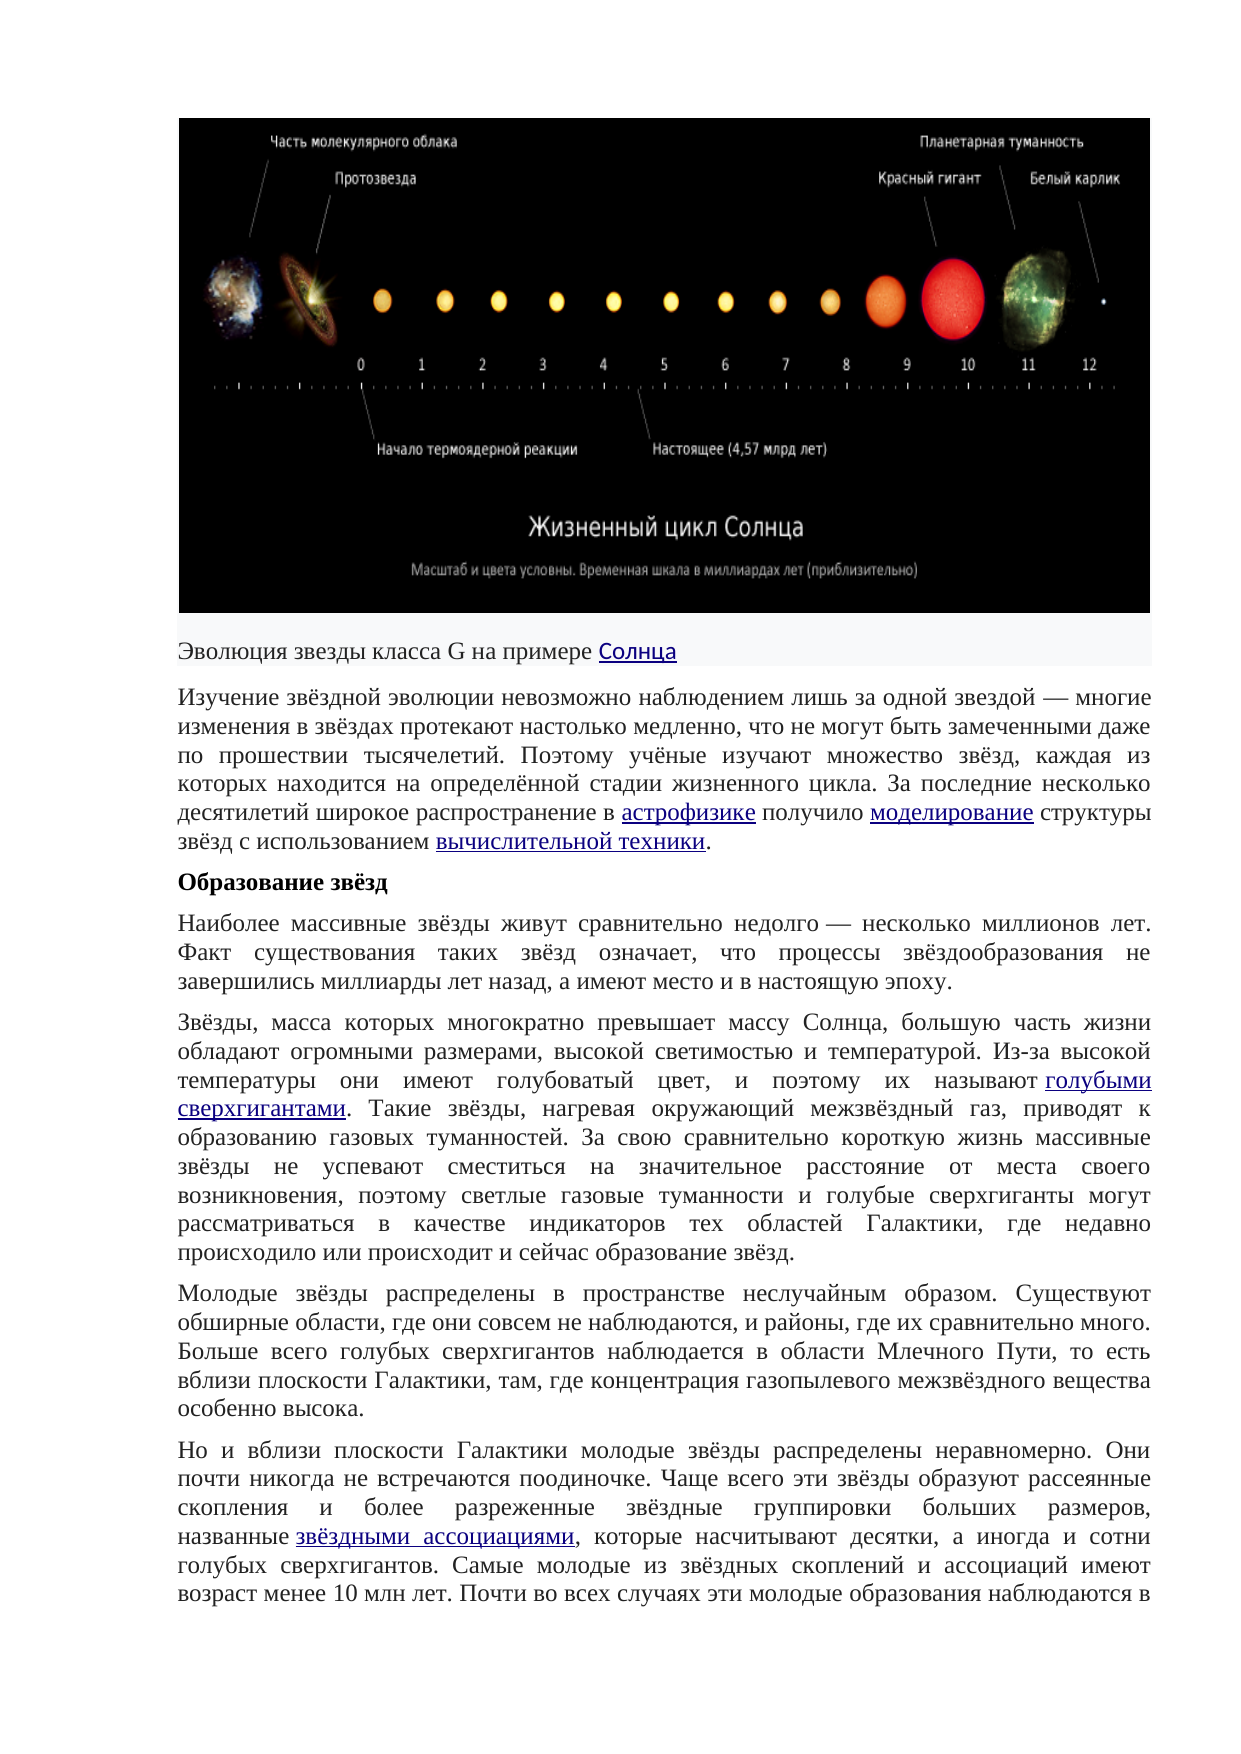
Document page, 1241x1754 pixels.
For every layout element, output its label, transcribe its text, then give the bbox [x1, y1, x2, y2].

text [177, 1435, 1152, 1607]
picture [179, 118, 1150, 613]
text Эволюция звезды класса G на примере Солнца [177, 631, 1152, 666]
text Молодые звёзды распределены в пространстве неслучайным образом. Существуют обширные области, где они совсем не наблюдаются, и районы, где их сравнительно много. Больше всего голубых сверхгигантов наблюдается в области Млечного Пути, то есть вблизи плоскости Галактики, там, где концентрация газопылевого межзвёздного вещества особенно высока. [177, 1278, 1152, 1422]
text Наиболее массивные звёзды живут сравнительно недолго — несколько миллионов лет. Факт существования таких звёзд означает, что процессы звёздообразования не завершились миллиарды лет назад, а имеют место и в настоящую эпоху. [177, 908, 1152, 995]
subtitle Образование звёзд [177, 867, 1152, 896]
text Изучение звёздной эволюции невозможно наблюдением лишь за одной звездой — многие изменения в звёздах протекают настолько медленно, что не могут быть замеченными даже по прошествии тысячелетий. Поэтому учёные изучают множество звёзд, каждая из которых находится на определённой стадии жизненного цикла. За последние несколько десятилетий широкое распространение в астрофизике получило моделирование структуры звёзд с использованием вычислительной техники. [177, 682, 1152, 855]
text Звёзды, масса которых многократно превышает массу Солнца, большую часть жизни обладают огромными размерами, высокой светимостью и температурой. Из-за высокой температуры они имеют голубоватый цвет, и поэтому их называют голубыми сверхгигантами. Такие звёзды, нагревая окружающий межзвёздный газ, приводят к образованию газовых туманностей. За свою сравнительно короткую жизнь массивные звёзды не успевают сместиться на значительное расстояние от места своего возникновения, поэтому светлые газовые туманности и голубые сверхгиганты могут рассматриваться в качестве индикаторов тех областей Галактики, где недавно происходило или происходит и сейчас образование звёзд. [177, 1007, 1152, 1266]
